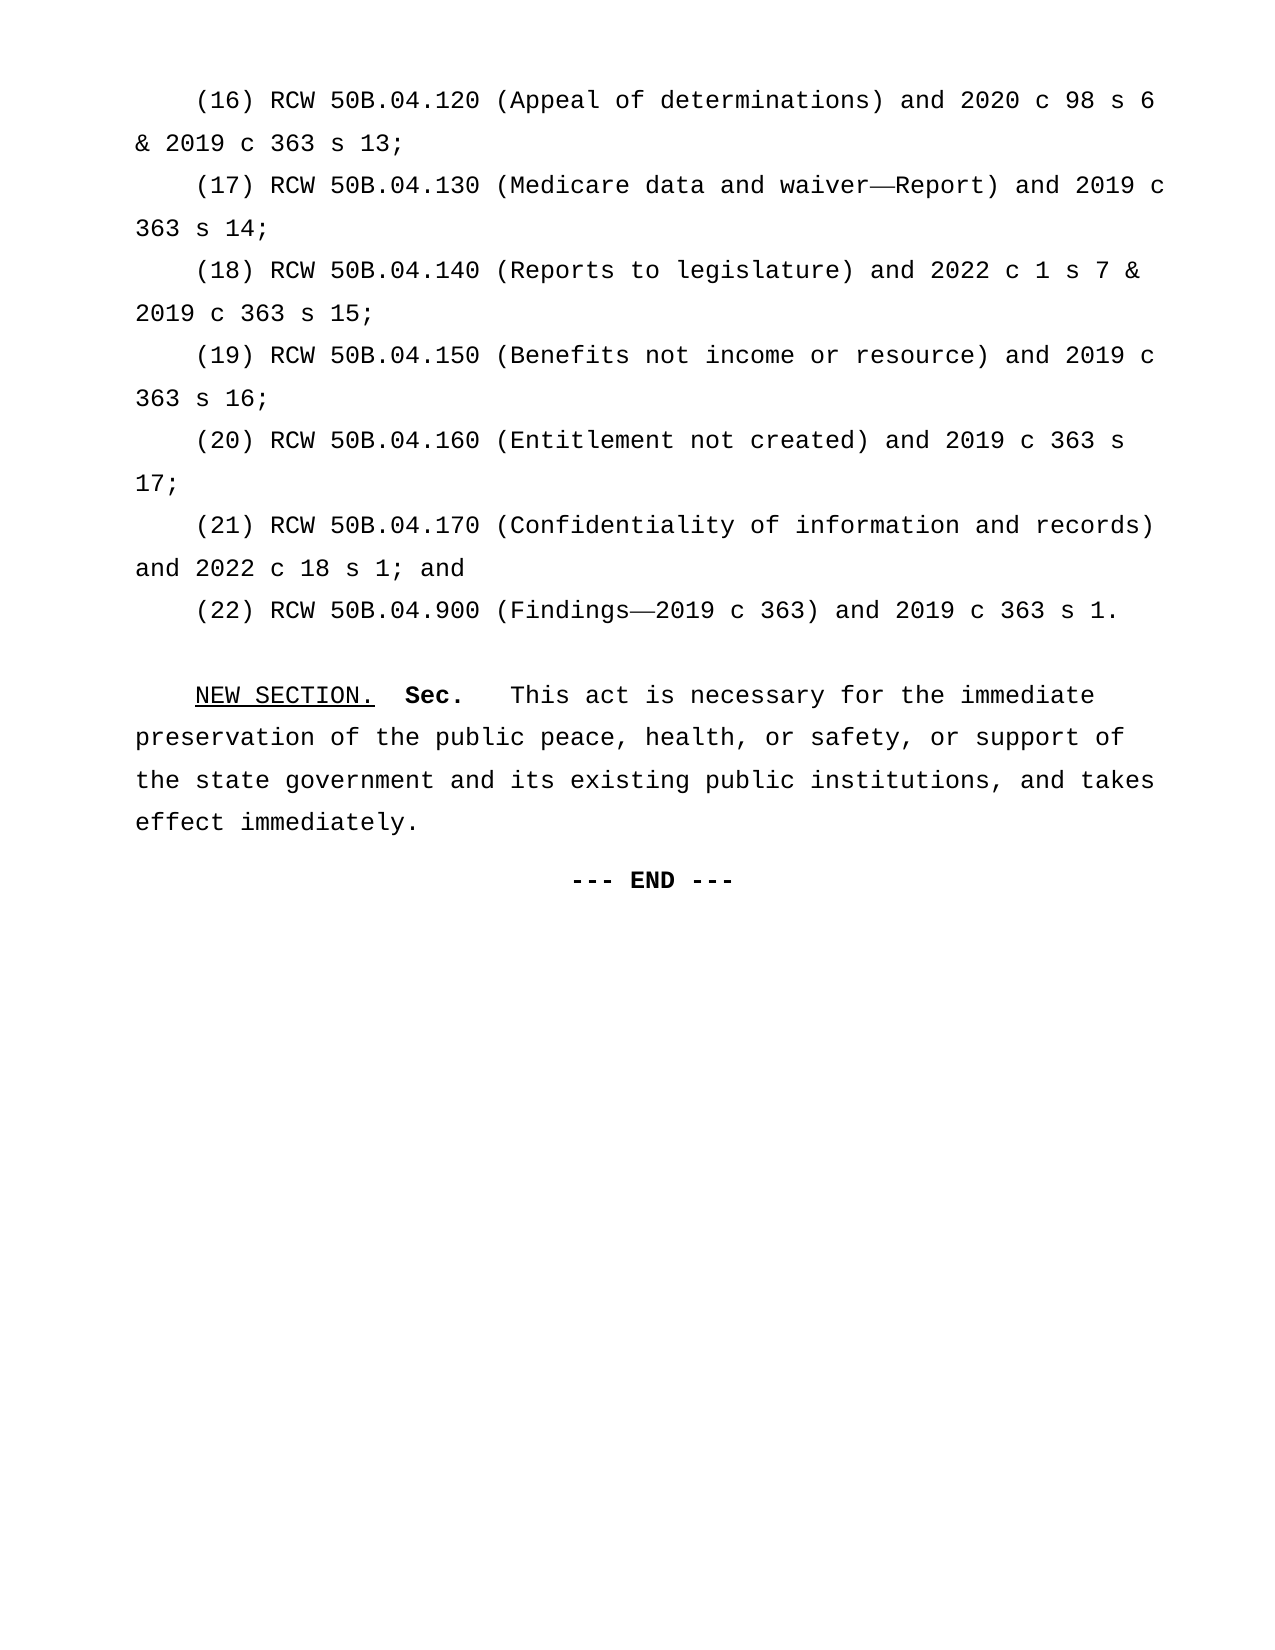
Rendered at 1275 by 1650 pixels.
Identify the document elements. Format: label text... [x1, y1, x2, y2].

text (16) RCW 50B.04.120 (Appeal of determinations) and 2020 c 98 s 6 & 2019 c 363 s 13; [135, 75, 1170, 160]
text (18) RCW 50B.04.140 (Reports to legislature) and 2022 c 1 s 7 & 2019 c 363 s 15; [135, 245, 1170, 330]
text (21) RCW 50B.04.170 (Confidentiality of information and records) and 2022 c 18 s 1; and [135, 500, 1170, 585]
text --- END --- [135, 867, 1170, 896]
text (17) RCW 50B.04.130 (Medicare data and waiver—Report) and 2019 c 363 s 14; [135, 160, 1170, 245]
text (19) RCW 50B.04.150 (Benefits not income or resource) and 2019 c 363 s 16; [135, 330, 1170, 415]
text (22) RCW 50B.04.900 (Findings—2019 c 363) and 2019 c 363 s 1. [135, 585, 1170, 627]
text (20) RCW 50B.04.160 (Entitlement not created) and 2019 c 363 s 17; [135, 415, 1170, 500]
text NEW SECTION. Sec. This act is necessary for the immediate preservation of the public peace, health, or safety, or support of the state government and its existing public institutions, and takes effect immediately. [135, 669, 1170, 839]
